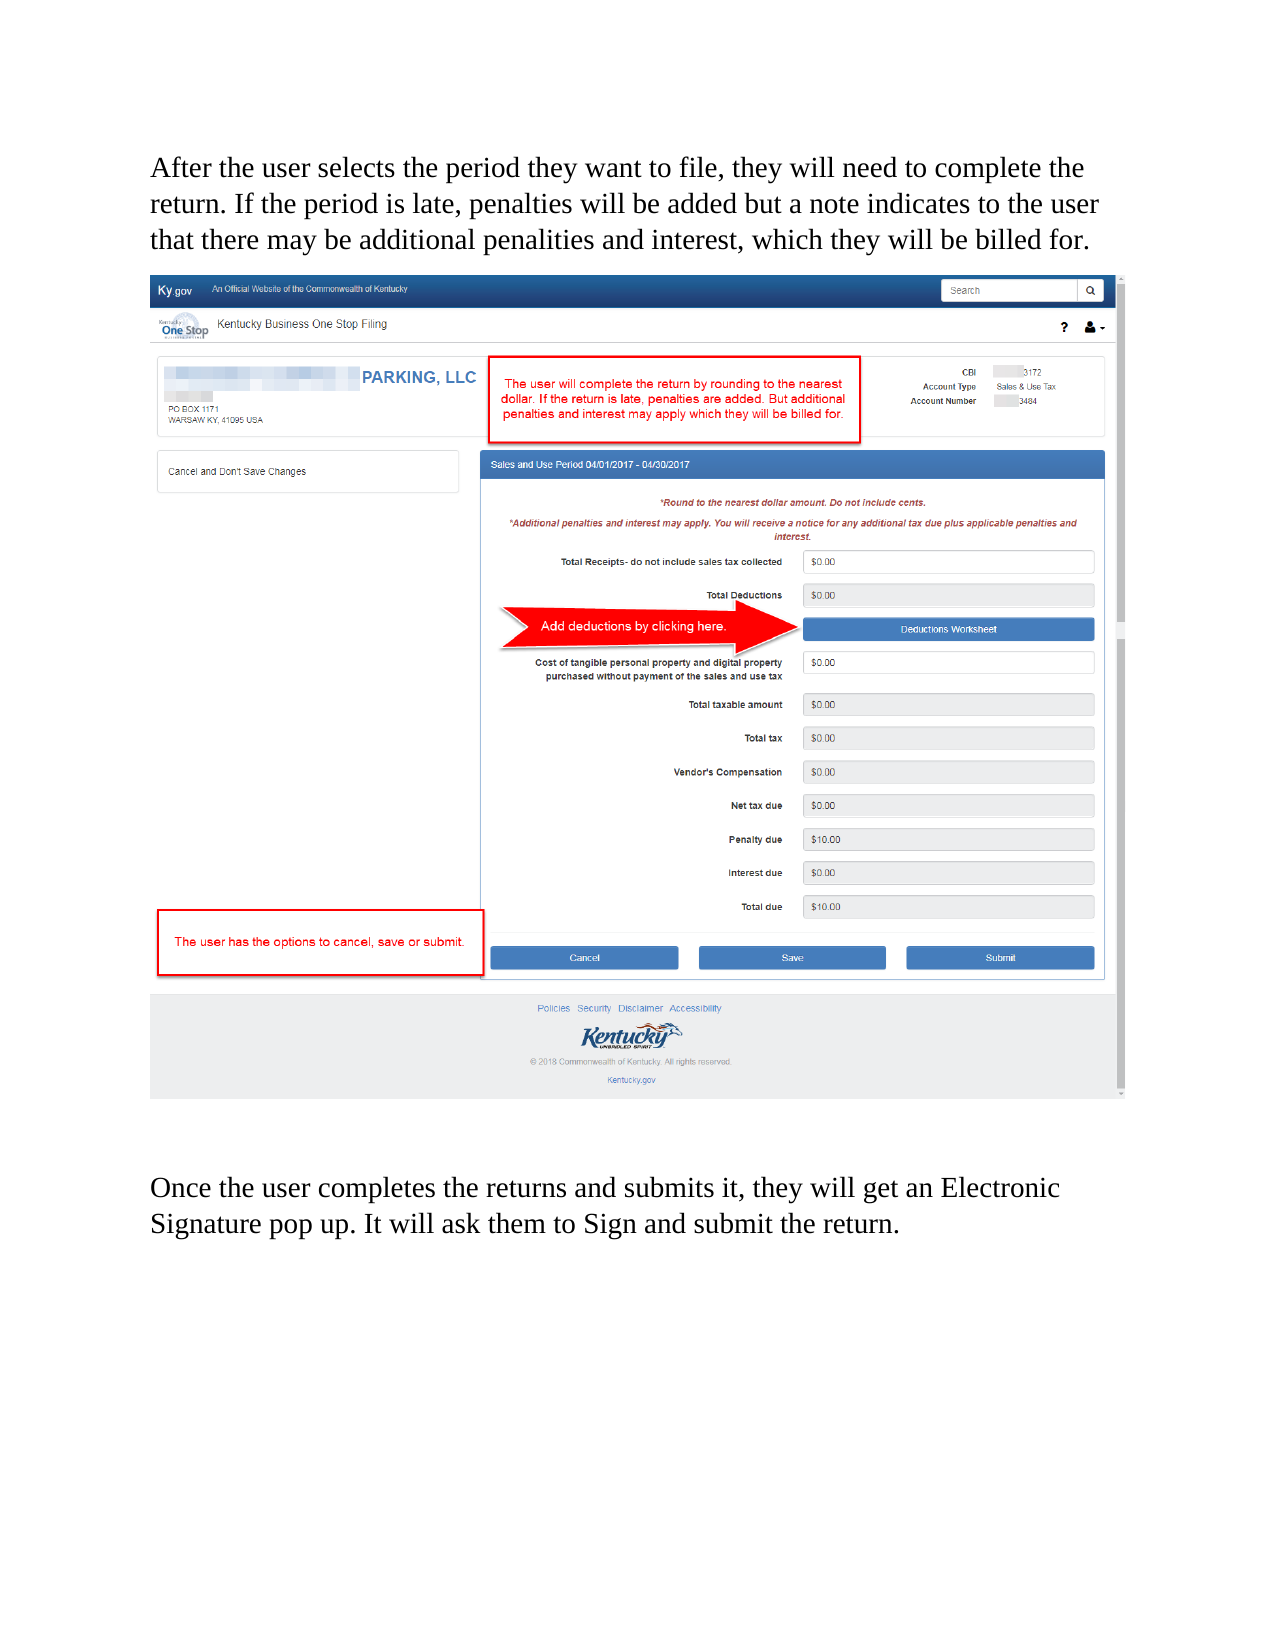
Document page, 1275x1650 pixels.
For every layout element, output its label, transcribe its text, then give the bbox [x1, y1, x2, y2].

picture [150, 275, 1125, 1099]
text After the user selects the period they want to file, they will need to complete the return. If the period is late, penalties will be added but a note indicates to the user that there may be additional penalities and interest, which they will be billed for. [150, 150, 1125, 256]
text Once the user completes the returns and submits it, they will get an Electronic Signature pop up. It will ask them to Sign and submit the return. [150, 1170, 1125, 1240]
